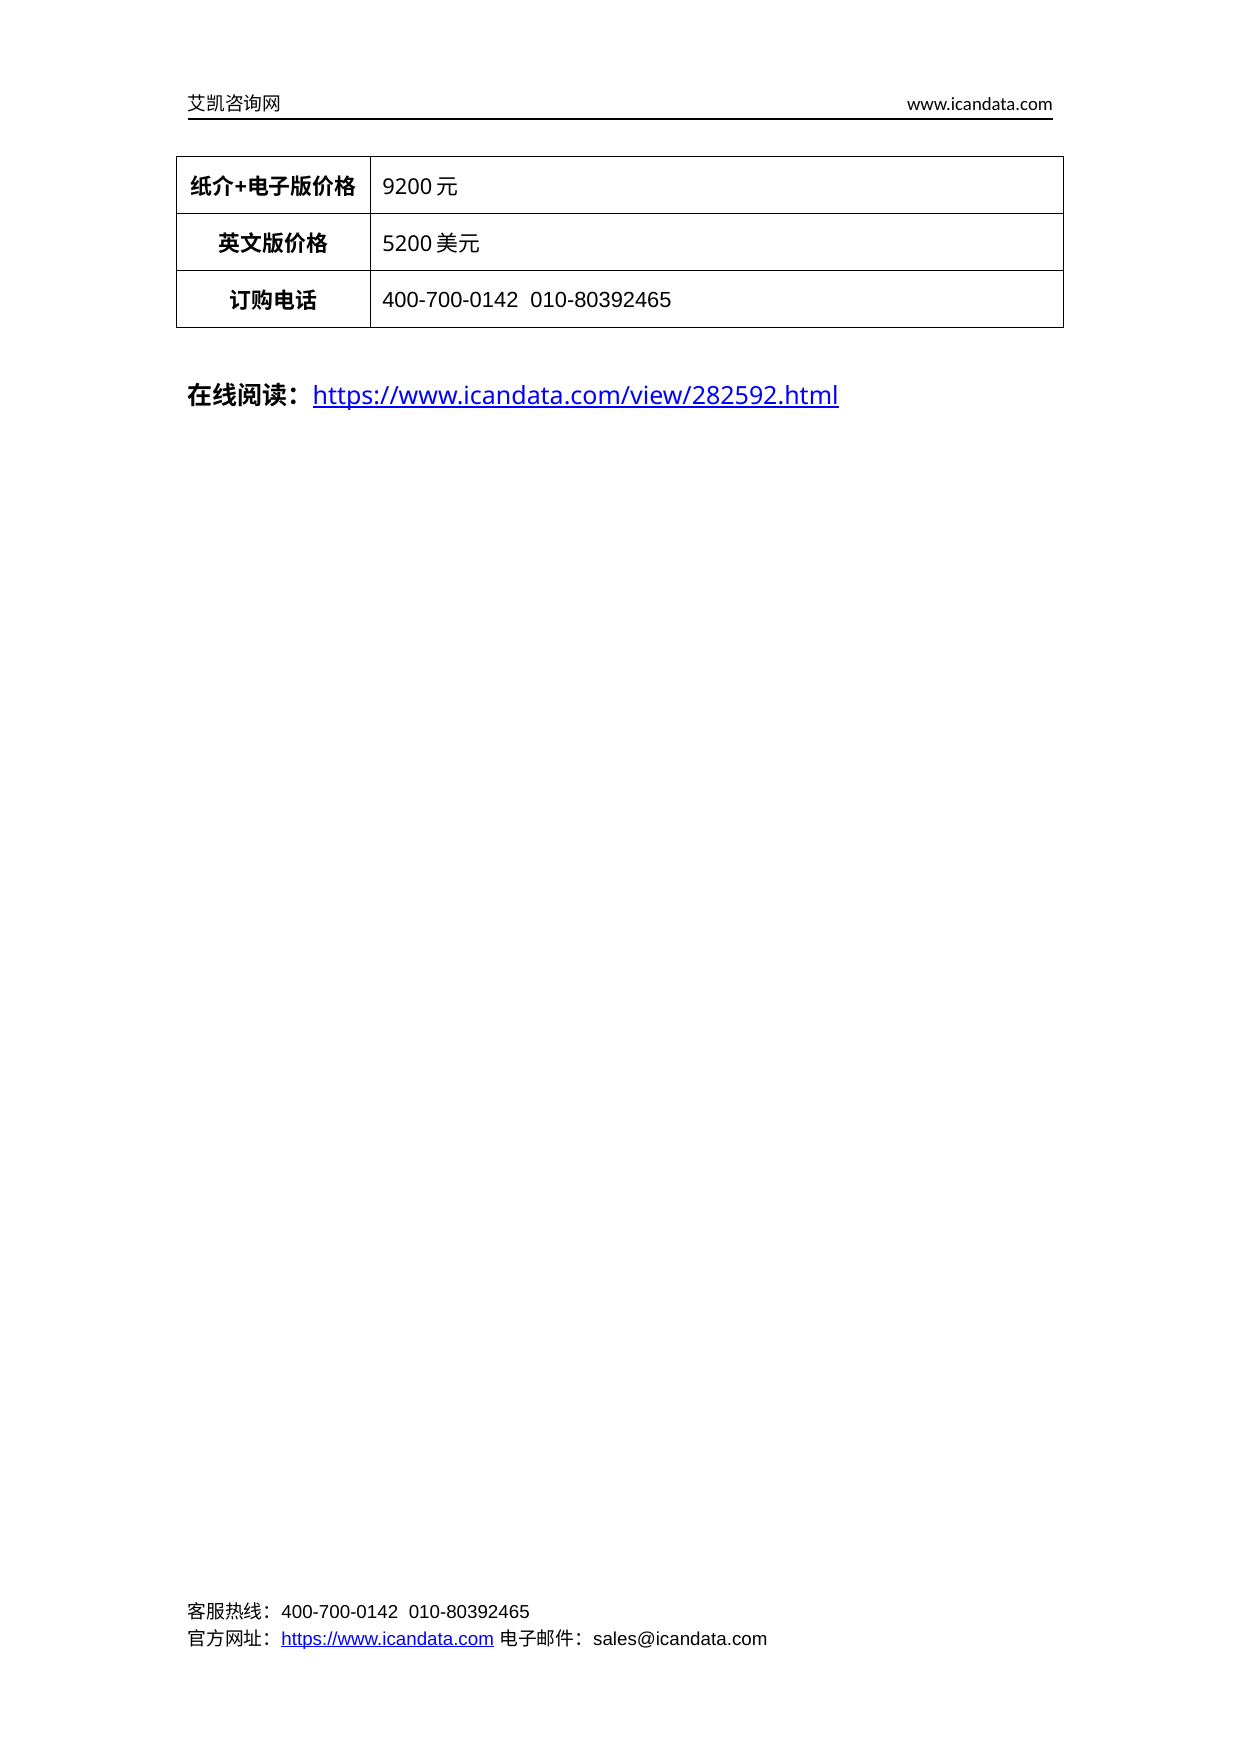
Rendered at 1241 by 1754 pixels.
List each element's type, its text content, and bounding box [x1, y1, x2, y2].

table_cell 5200美元 [371, 214, 1063, 270]
table_cell 9200元 [371, 157, 1063, 213]
table_cell 纸介+电子版价格 [177, 157, 370, 213]
table_cell 订购电话 [177, 271, 370, 327]
table_cell 400-700-0142 010-80392465 [371, 271, 1063, 327]
table_cell 英文版价格 [177, 214, 370, 270]
text 在线阅读：https://www.icandata.com/view/282592.html [187, 361, 1053, 426]
